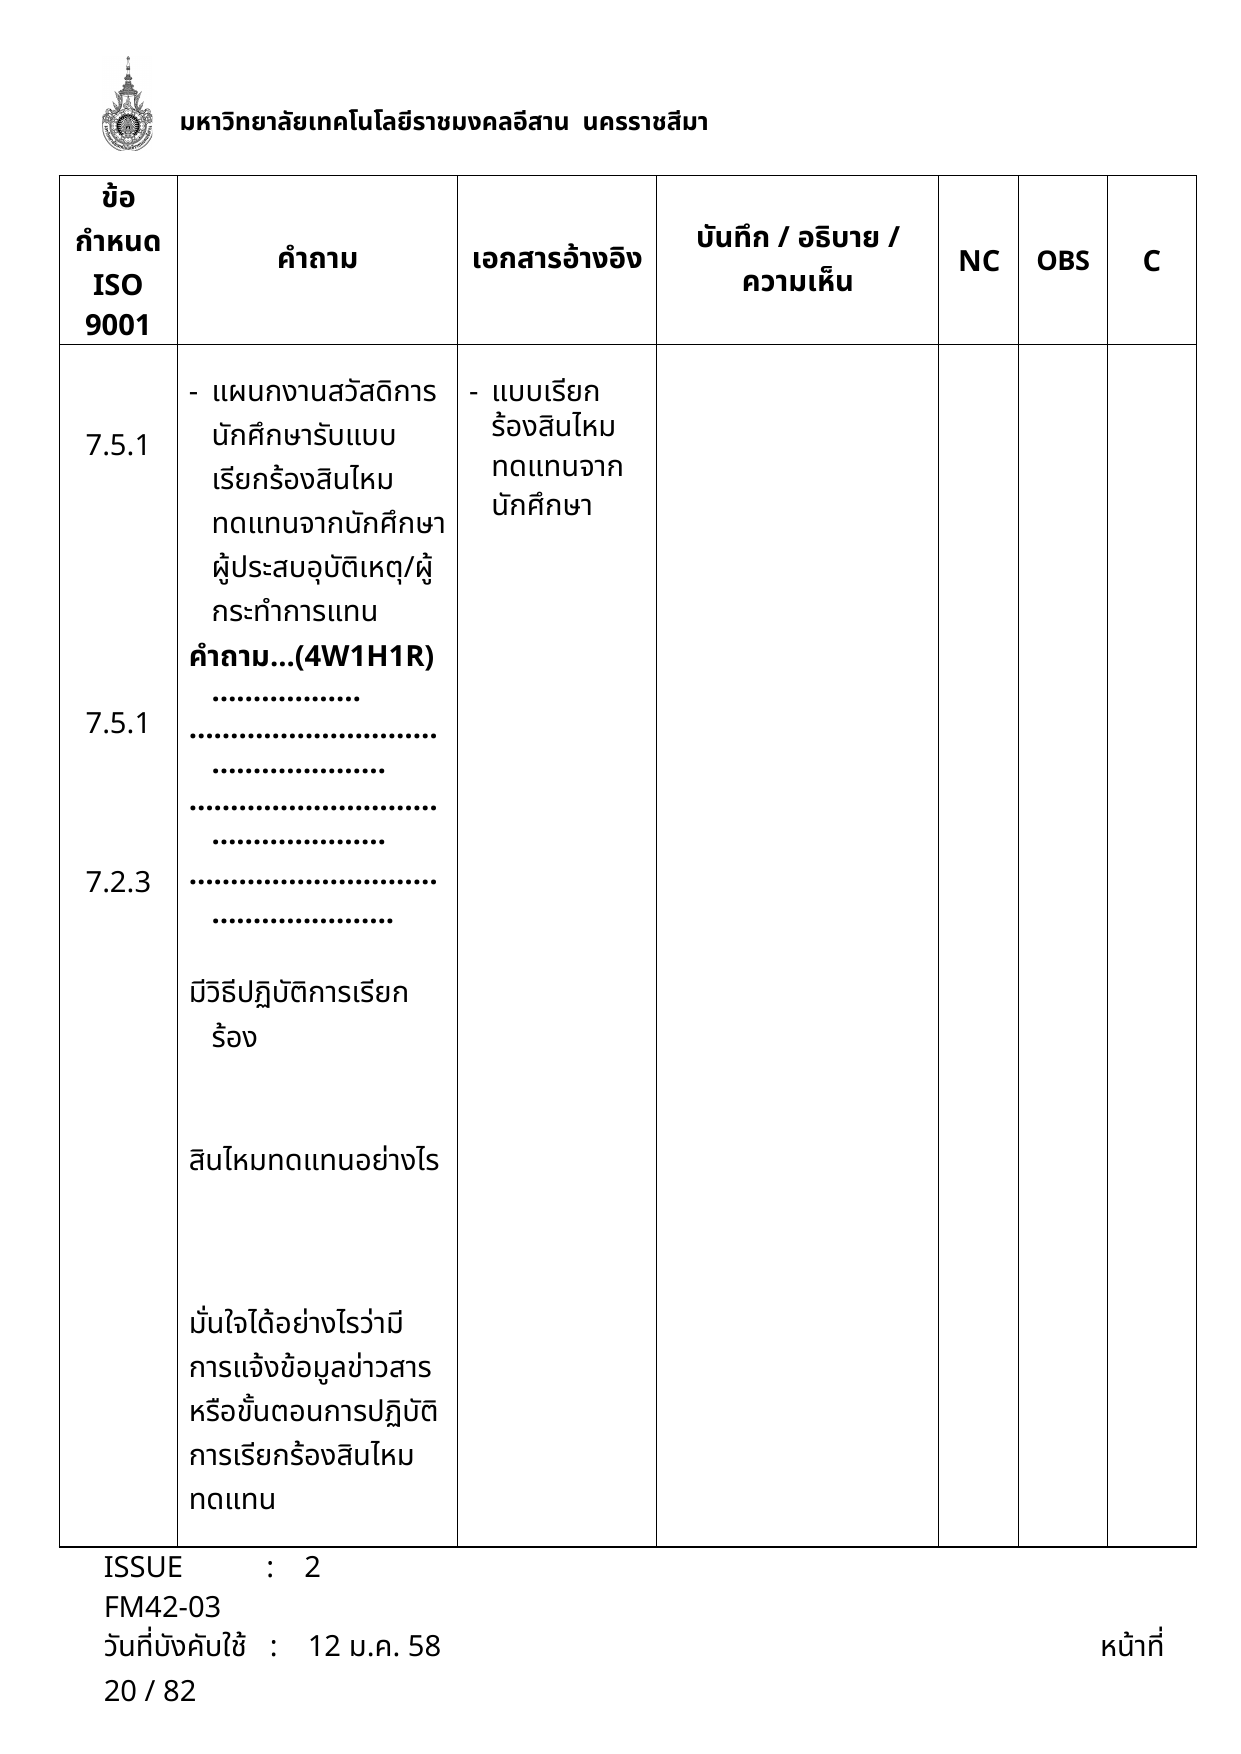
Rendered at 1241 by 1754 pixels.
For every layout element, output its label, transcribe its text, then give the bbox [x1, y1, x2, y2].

table_cell [1108, 345, 1196, 1546]
table_cell [657, 345, 938, 1546]
table_cell แผนกงานสวัสดิการนักศึกษารับแบบเรียกร้องสินไหมทดแทนจากนักศึกษาผู้ประสบอุบัติเหตุ/ผู้กระทำการแทน คำถาม...(4W1H1R)……………… …………………………………………… …………………………………………… ……………………………………………. มีวิธีปฏิบัติการเรียกร้อง สินไหมทดแทนอย่างไร มั่นใจได้อย่างไรว่ามีการแจ้งข้อมูลข่าวสารหรือขั้นตอนการปฏิบัติ การเรียกร้องสินไหมทดแทน [178, 345, 457, 1546]
table_header NC [939, 176, 1018, 344]
table_header คำถาม [178, 176, 457, 344]
picture [102, 56, 153, 151]
table_header ข้อกำหนด ISO 9001 [60, 176, 177, 344]
table_header เอกสารอ้างอิง [458, 176, 656, 344]
table_header C [1108, 176, 1196, 344]
table_header OBS [1019, 176, 1107, 344]
table_cell [939, 345, 1018, 1546]
table_header บันทึก / อธิบาย / ความเห็น [657, 176, 938, 344]
table_cell [1019, 345, 1107, 1546]
table_cell แบบเรียกร้องสินไหมทดแทนจากนักศึกษา [458, 345, 656, 1546]
table_cell 7.5.1 7.5.1 7.2.3 [60, 345, 177, 1546]
